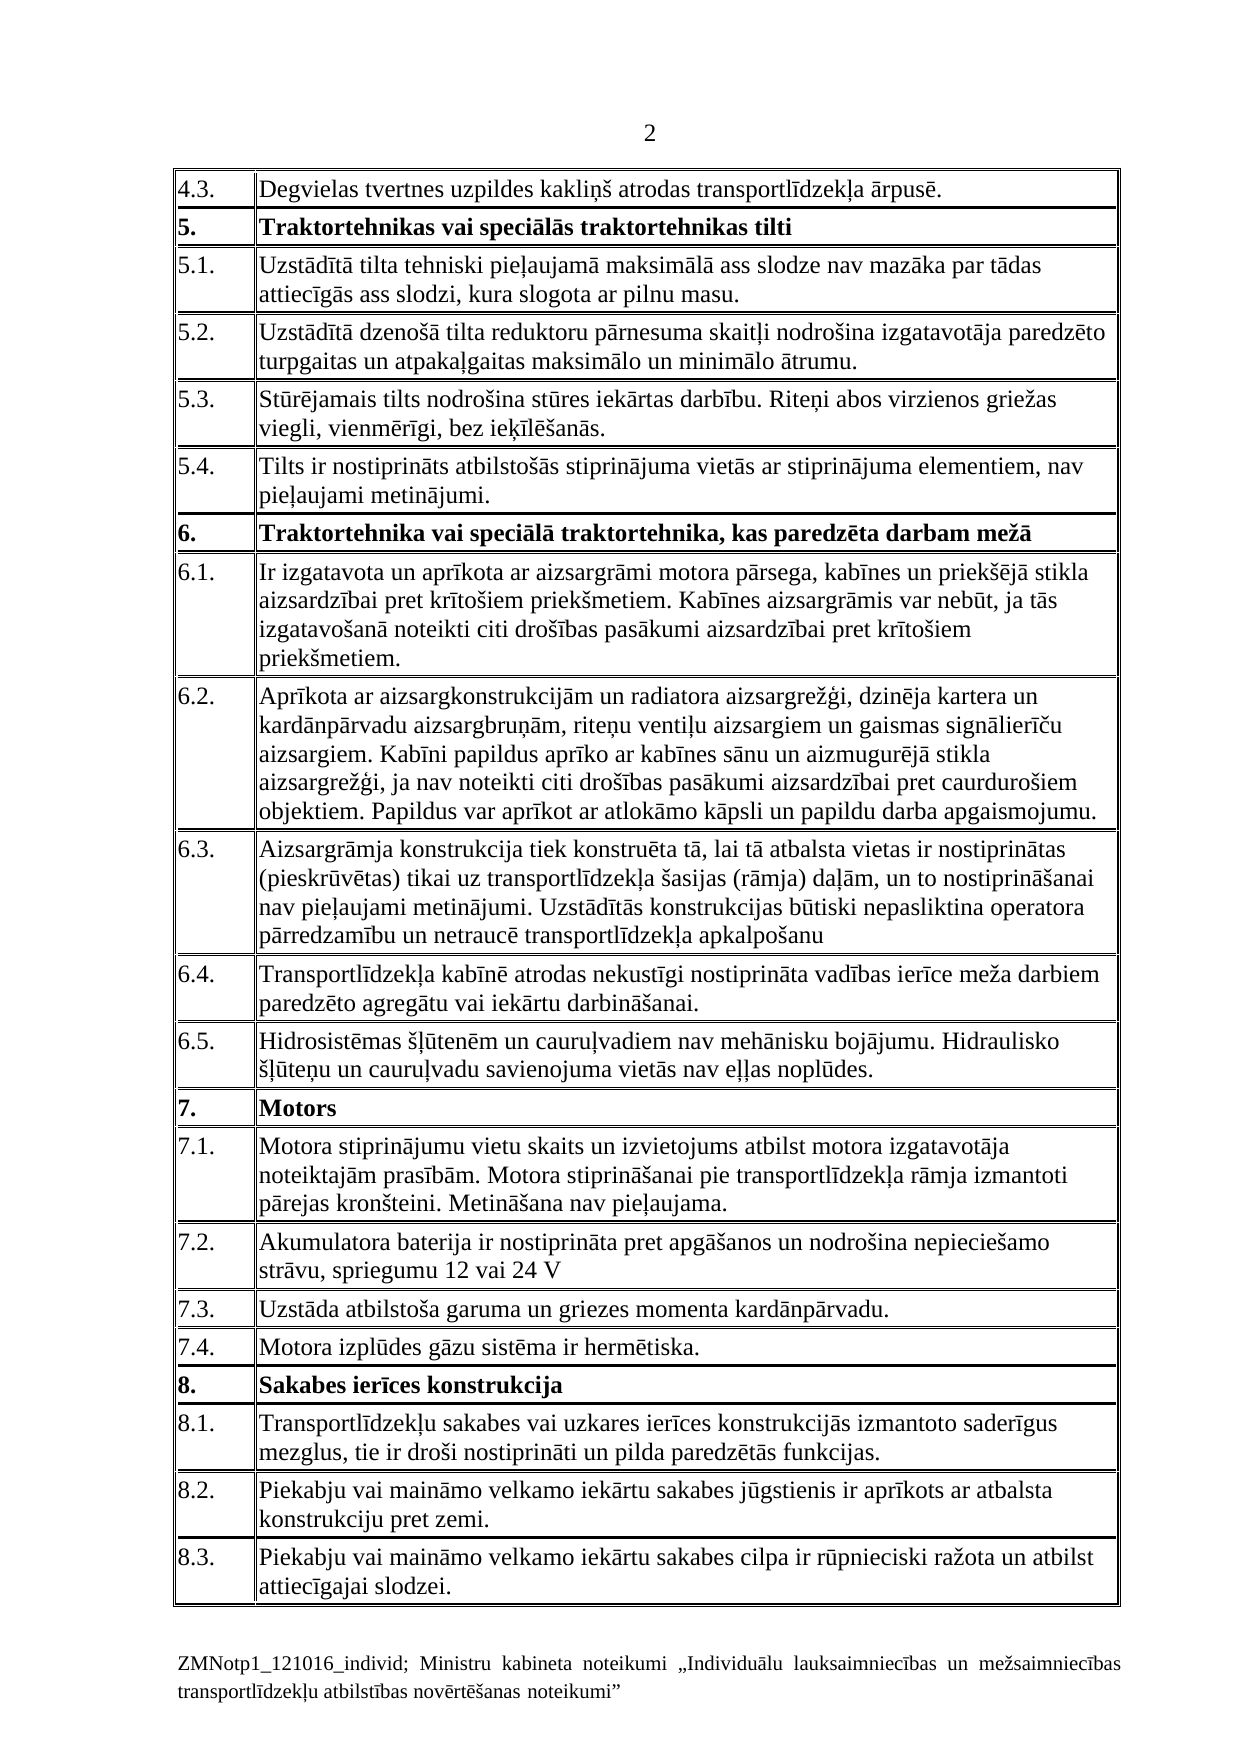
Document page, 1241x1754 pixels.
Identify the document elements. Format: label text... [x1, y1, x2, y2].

table_cell 7. [176, 1086, 254, 1125]
table_cell 7.2. [176, 1220, 254, 1287]
table_cell 6.3. [176, 828, 254, 952]
table_cell 7.4. [174, 1326, 256, 1364]
table_cell Stūrējamais tilts nodrošina stūres iekārtas darbību. Riteņi abos virzienos griežas viegli, vienmērīgi, bez ieķīlēšanās. [257, 378, 1118, 445]
table_cell 6.5. [176, 1020, 254, 1086]
table_cell Traktortehnika vai speciālā traktortehnika, kas paredzēta darbam mežā [257, 512, 1117, 550]
table_cell 4.3. [176, 171, 256, 206]
table_cell Motora izplūdes gāzu sistēma ir hermētiska. [256, 1326, 1119, 1364]
table_cell Aprīkota ar aizsargkonstrukcijām un radiatora aizsargrežģi, dzinēja kartera un kardānpārvadu aizsargbruņām, riteņu ventiļu aizsargiem un gaismas signālierīču aizsargiem. Kabīni papildus aprīko ar kabīnes sānu un aizmugurējā stikla aizsargrežģi, ja nav noteikti citi drošības pasākumi aizsardzībai pret caurdurošiem objektiem. Papildus var aprīkot ar atlokāmo kāpsli un papildu darba apgaismojumu. [256, 675, 1119, 828]
table_cell Traktortehnikas vai speciālās traktortehnikas tilti [257, 206, 1117, 244]
table_cell 8.3. [176, 1536, 256, 1603]
table_cell 5.3. [176, 378, 254, 445]
table_cell 5.2. [176, 311, 254, 378]
table_cell Ir izgatavota un aprīkota ar aizsargrāmi motora pārsega, kabīnes un priekšējā stikla aizsardzībai pret krītošiem priekšmetiem. Kabīnes aizsargrāmis var nebūt, ja tās izgatavošanā noteikti citi drošības pasākumi aizsardzībai pret krītošiem priekšmetiem. [257, 550, 1118, 675]
table_cell Akumulatora baterija ir nostiprināta pret apgāšanos un nodrošina nepieciešamo strāvu, spriegumu 12 vai 24 V [257, 1220, 1118, 1287]
table_cell 7.3. [176, 1288, 254, 1326]
table_cell 8. [176, 1364, 254, 1402]
table_cell Degvielas tvertnes uzpildes kakliņš atrodas transportlīdzekļa ārpusē. [256, 171, 1117, 206]
table_cell Hidrosistēmas šļūtenēm un cauruļvadiem nav mehānisku bojājumu. Hidraulisko šļūteņu un cauruļvadu savienojuma vietās nav eļļas noplūdes. [257, 1020, 1118, 1086]
table_cell 6.1. [176, 550, 254, 675]
table_cell 5.1. [176, 244, 254, 311]
table_cell 8.2. [176, 1469, 254, 1536]
table_cell Piekabju vai maināmo velkamo iekārtu sakabes jūgstienis ir aprīkots ar atbalsta konstrukciju pret zemi. [257, 1469, 1118, 1536]
table_cell Sakabes ierīces konstrukcija [257, 1364, 1117, 1402]
table_cell Uzstāda atbilstoša garuma un griezes momenta kardānpārvadu. [257, 1288, 1118, 1326]
table_cell Transportlīdzekļu sakabes vai uzkares ierīces konstrukcijās izmantoto saderīgus mezglus, tie ir droši nostiprināti un pilda paredzētās funkcijas. [257, 1402, 1117, 1469]
table_cell 6. [176, 512, 254, 550]
table_cell Aizsargrāmja konstrukcija tiek konstruēta tā, lai tā atbalsta vietas ir nostiprinātas (pieskrūvētas) tikai uz transportlīdzekļa šasijas (rāmja) daļām, un to nostiprināšanai nav pieļaujami metinājumi. Uzstādītās konstrukcijas būtiski nepasliktina operatora pārredzamību un netraucē transportlīdzekļa apkalpošanu [257, 828, 1118, 952]
table_cell 6.2. [174, 675, 256, 828]
table_cell Motors [257, 1086, 1118, 1125]
table_cell Motora stiprinājumu vietu skaits un izvietojums atbilst motora izgatavotāja noteiktajām prasībām. Motora stiprināšanai pie transportlīdzekļa rāmja izmantoti pārejas kronšteini. Metināšana nav pieļaujama. [256, 1125, 1119, 1220]
table_cell Piekabju vai maināmo velkamo iekārtu sakabes cilpa ir rūpnieciski ražota un atbilst attiecīgajai slodzei. [256, 1536, 1117, 1603]
table_cell Uzstādītā tilta tehniski pieļaujamā maksimālā ass slodze nav mazāka par tādas attiecīgās ass slodzi, kura slogota ar pilnu masu. [257, 244, 1118, 311]
table_cell 8.1. [176, 1402, 254, 1469]
table_cell Tilts ir nostiprināts atbilstošās stiprinājuma vietās ar stiprinājuma elementiem, nav pieļaujami metinājumi. [257, 445, 1118, 512]
table_cell 5. [176, 206, 254, 244]
table_cell Uzstādītā dzenošā tilta reduktoru pārnesuma skaitļi nodrošina izgatavotāja paredzēto turpgaitas un atpakaļgaitas maksimālo un minimālo ātrumu. [257, 311, 1118, 378]
table_cell 5.4. [176, 445, 254, 512]
table_cell 7.1. [174, 1125, 256, 1220]
table_cell Transportlīdzekļa kabīnē atrodas nekustīgi nostiprināta vadības ierīce meža darbiem paredzēto agregātu vai iekārtu darbināšanai. [257, 953, 1118, 1019]
table_cell 6.4. [176, 953, 254, 1019]
